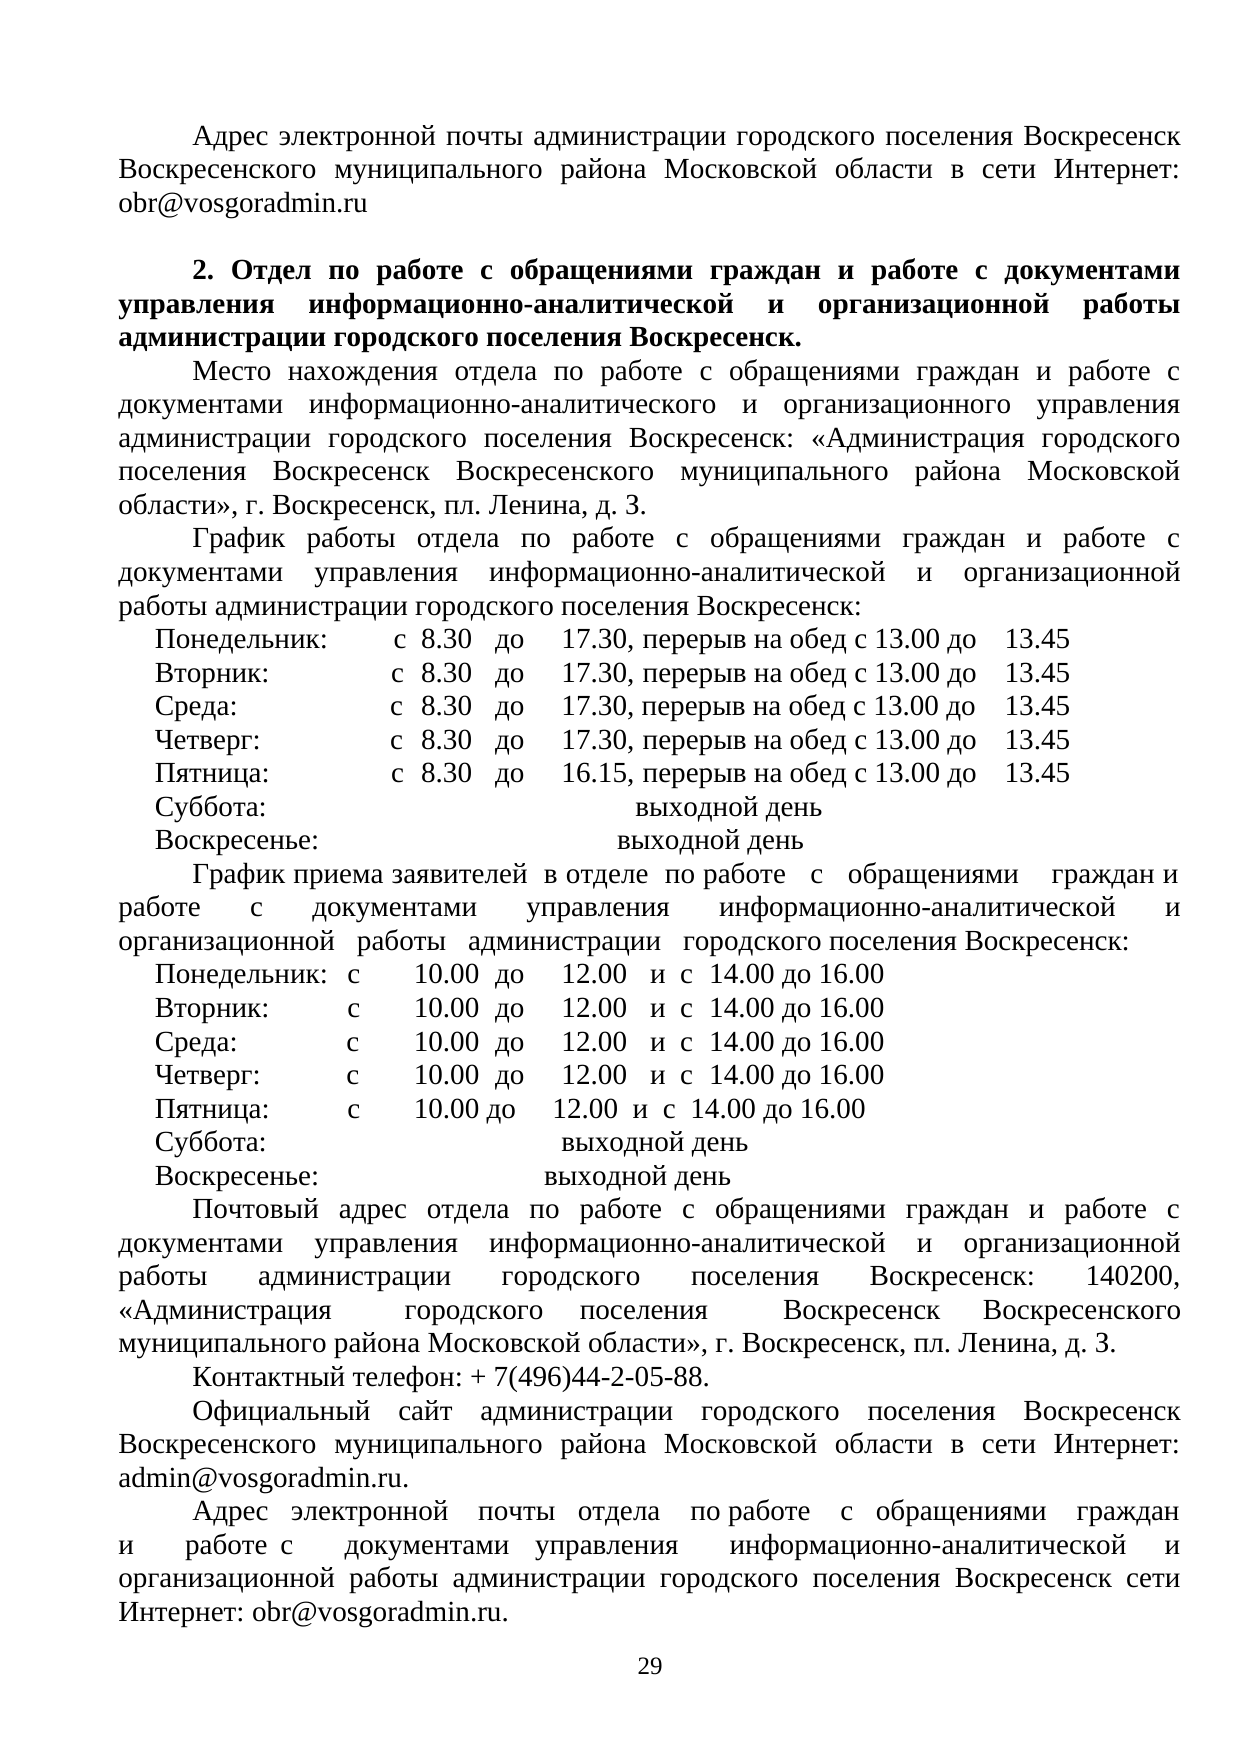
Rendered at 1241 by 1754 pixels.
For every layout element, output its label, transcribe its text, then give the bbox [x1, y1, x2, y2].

text График работы отдела по работе с обращениями граждан и работе с документами управления информационно-аналитической и организационной работы администрации городского поселения Воскресенск: [118, 521, 1181, 621]
text Четверг: с 10.00 до 12.00 и с 14.00 до 16.00 [118, 1057, 1181, 1091]
text Среда: с 10.00 до 12.00 и с 14.00 до 16.00 [118, 1024, 1181, 1057]
text Место нахождения отдела по работе с обращениями граждан и работе с документами информационно-аналитического и организационного управления администрации городского поселения Воскресенск: «Администрация городского поселения Воскресенск Воскресенского муниципального района Московской области», г. Воскресенск, пл. Ленина, д. З. [118, 353, 1181, 521]
text Почтовый адрес отдела по работе с обращениями граждан и работе с документами управления информационно-аналитической и организационной работы администрации городского поселения Воскресенск: 140200, «Администрация городского поселения Воскресенск Воскресенского муниципального района Московской области», г. Воскресенск, пл. Ленина, д. З. [118, 1191, 1181, 1359]
text Адрес электронной почты отдела по работе с обращениями граждан и работе с документами управления информационно-аналитической и организационной работы администрации городского поселения Воскресенск сети Интернет: obr@vosgoradmin.ru. [118, 1493, 1181, 1627]
text Воскресенье: выходной день [118, 1158, 1181, 1191]
text Воскресенье: выходной день [118, 822, 1181, 856]
text Вторник: с 8.30 до 17.30, перерыв на обед с 13.00 до 13.45 [118, 655, 1181, 688]
text Понедельник: с 8.30 до 17.30, перерыв на обед с 13.00 до 13.45 [118, 621, 1181, 655]
text Адрес электронной почты администрации городского поселения Воскресенск Воскресенского муниципального района Московской области в сети Интернет: obr@vosgoradmin.ru [118, 118, 1181, 219]
text Понедельник: с 10.00 до 12.00 и с 14.00 до 16.00 [118, 957, 1181, 990]
text Суббота: выходной день [118, 1124, 1181, 1158]
text Четверг: с 8.30 до 17.30, перерыв на обед с 13.00 до 13.45 [118, 722, 1181, 755]
text Суббота: выходной день [118, 789, 1181, 822]
text Официальный сайт администрации городского поселения Воскресенск Воскресенского муниципального района Московской области в сети Интернет: admin@vosgoradmin.ru. [118, 1393, 1181, 1493]
text Вторник: с 10.00 до 12.00 и с 14.00 до 16.00 [118, 990, 1181, 1024]
text График приема заявителей в отделе по работе с обращениями граждан и работе с документами управления информационно-аналитической и организационной работы администрации городского поселения Воскресенск: [118, 856, 1181, 957]
text Контактный телефон: + 7(496)44-2-05-88. [118, 1359, 1181, 1393]
text 2. Отдел по работе с обращениями граждан и работе с документами управления информационно-аналитической и организационной работы администрации городского поселения Воскресенск. [118, 252, 1181, 353]
text Среда: с 8.30 до 17.30, перерыв на обед с 13.00 до 13.45 [118, 688, 1181, 722]
text Пятница: с 10.00 до 12.00 и с 14.00 до 16.00 [118, 1091, 1181, 1124]
text Пятница: с 8.30 до 16.15, перерыв на обед с 13.00 до 13.45 [118, 755, 1181, 789]
